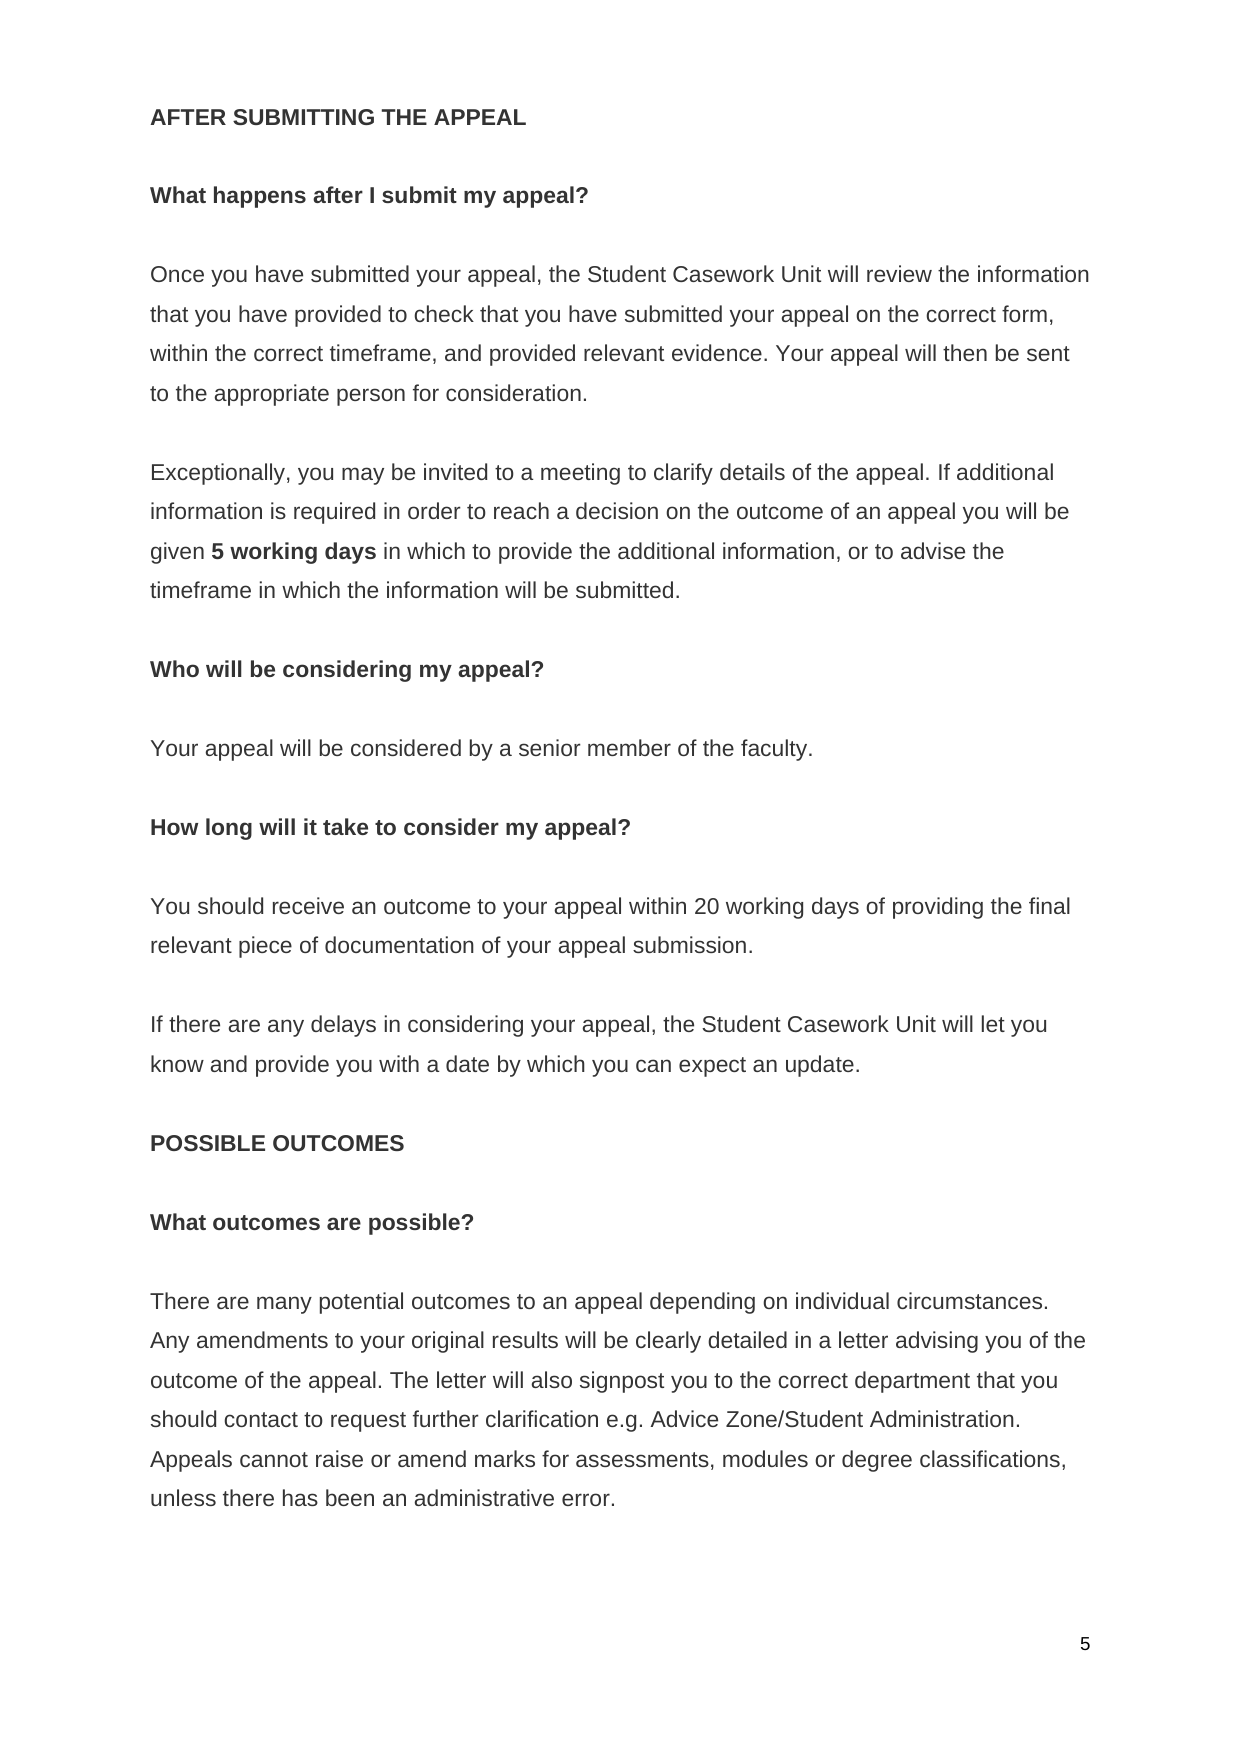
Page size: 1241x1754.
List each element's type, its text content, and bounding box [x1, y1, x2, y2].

text There are many potential outcomes to an appeal depending on individual circumstances. Any amendments to your original results will be clearly detailed in a letter advising you of the outcome of the appeal. The letter will also signpost you to the correct department that you should contact to request further clarification e.g. Advice Zone/Student Administration. [150, 1288, 1090, 1433]
text What outcomes are possible? [150, 1209, 1090, 1235]
text How long will it take to consider my appeal? [150, 814, 1090, 840]
text Who will be considering my appeal? [150, 656, 1090, 682]
text Your appeal will be considered by a senior member of the faculty. [150, 735, 1090, 761]
text Appeals cannot raise or amend marks for assessments, modules or degree classifications, unless there has been an administrative error. [150, 1446, 1090, 1512]
text You should receive an outcome to your appeal within 20 working days of providing the final relevant piece of documentation of your appeal submission. [150, 893, 1090, 959]
text What happens after I submit my appeal? [150, 182, 1090, 209]
text If there are any delays in considering your appeal, the Student Casework Unit will let you know and provide you with a date by which you can expect an update. [150, 1011, 1090, 1077]
subtitle AFTER SUBMITTING THE APPEAL [150, 103, 1090, 130]
subtitle POSSIBLE OUTCOMES [150, 1130, 1090, 1156]
text Once you have submitted your appeal, the Student Casework Unit will review the information that you have provided to check that you have submitted your appeal on the correct form, within the correct timeframe, and provided relevant evidence. Your appeal will then be sent to the appropriate person for consideration. [150, 261, 1090, 406]
text Exceptionally, you may be invited to a meeting to clarify details of the appeal. If additional information is required in order to reach a decision on the outcome of an appeal you will be given 5 working days in which to provide the additional information, or to advise the timeframe in which the information will be submitted. [150, 459, 1090, 603]
